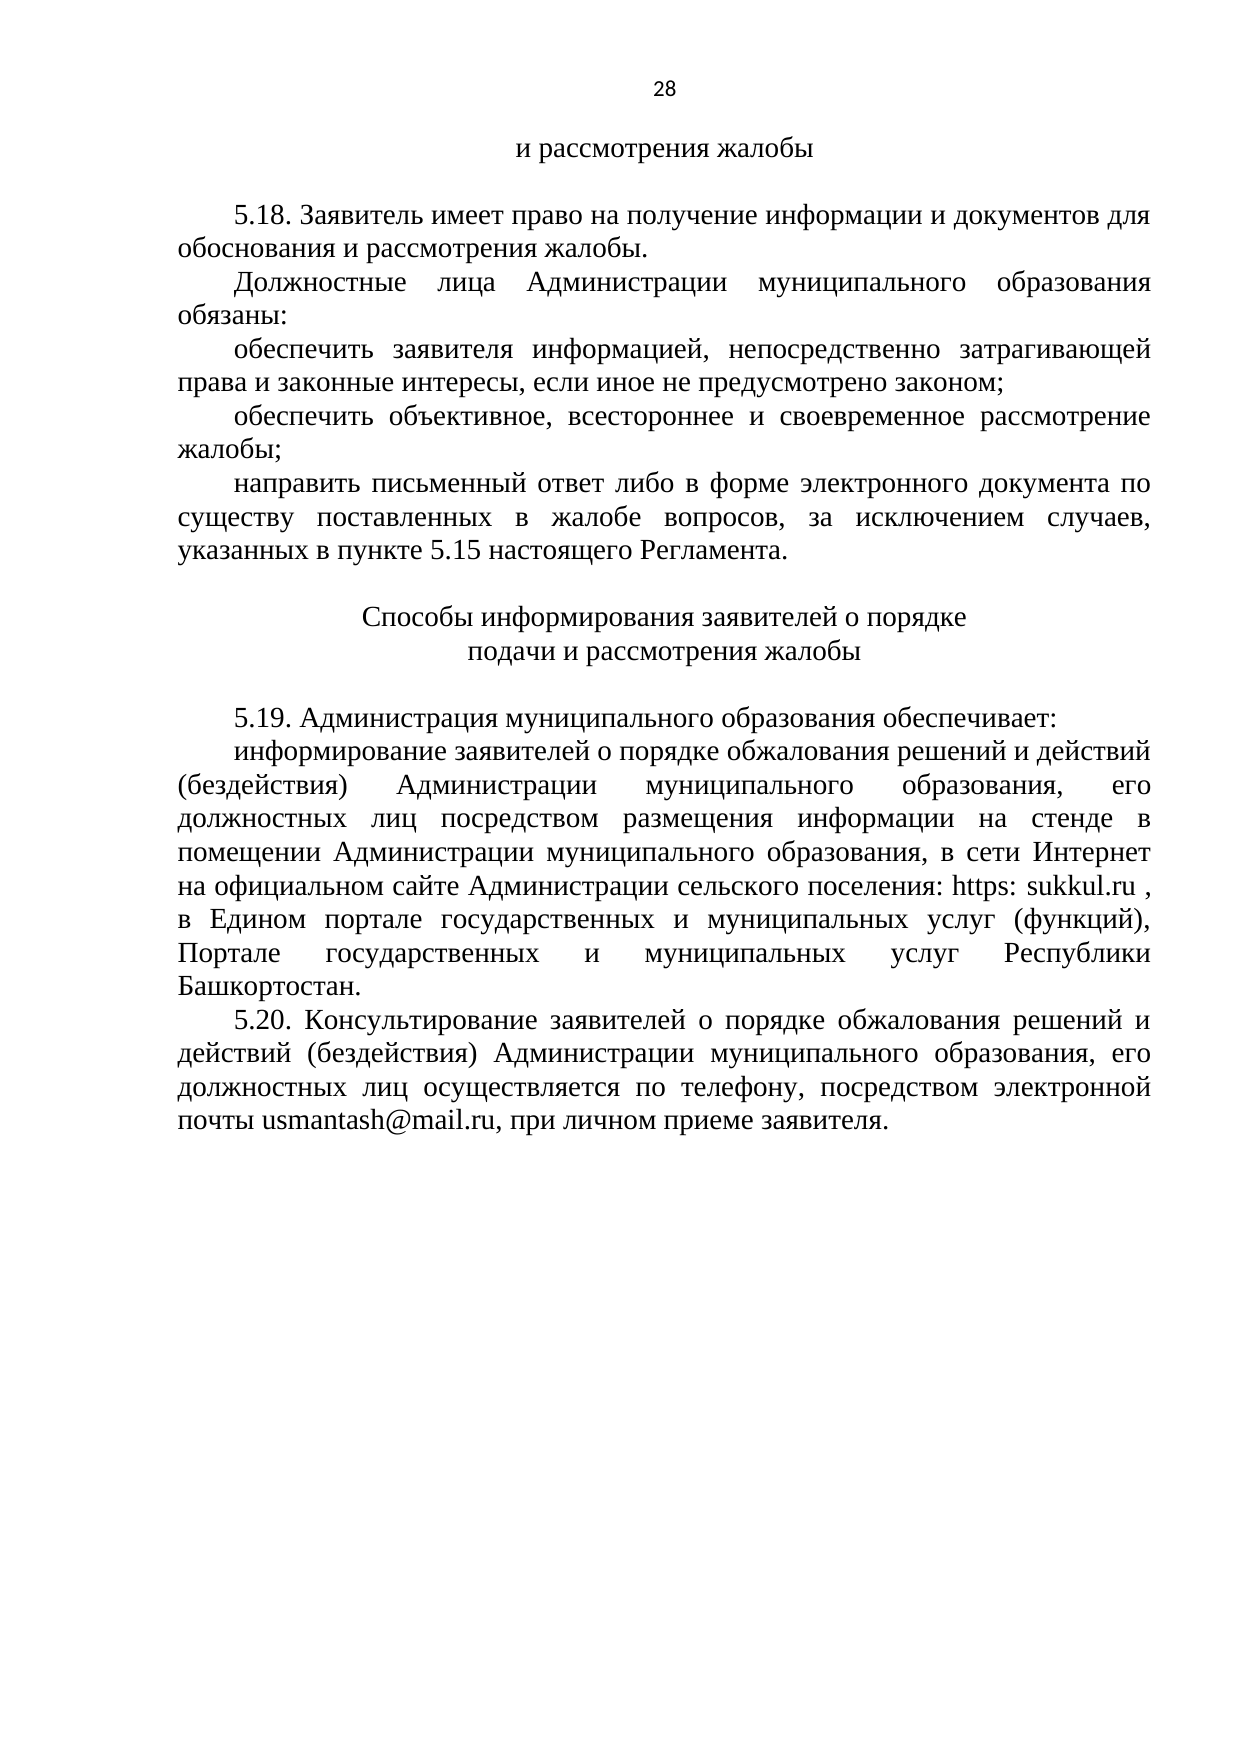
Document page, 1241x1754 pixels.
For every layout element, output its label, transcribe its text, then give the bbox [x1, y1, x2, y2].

text Должностные лица Администрации муниципального образования обязаны: [177, 264, 1152, 331]
text и рассмотрения жалобы [177, 130, 1152, 163]
text обеспечить заявителя информацией, непосредственно затрагивающей права и законные интересы, если иное не предусмотрено законом; [177, 331, 1152, 398]
text обеспечить объективное, всестороннее и своевременное рассмотрение жалобы; [177, 398, 1152, 465]
text 5.19. Администрация муниципального образования обеспечивает: [177, 700, 1152, 733]
text Способы информирования заявителей о порядке [177, 599, 1152, 633]
text направить письменный ответ либо в форме электронного документа по существу поставленных в жалобе вопросов, за исключением случаев, указанных в пункте 5.15 настоящего Регламента. [177, 465, 1152, 566]
text подачи и рассмотрения жалобы [177, 633, 1152, 666]
text 5.20. Консультирование заявителей о порядке обжалования решений и действий (бездействия) Администрации муниципального образования, его должностных лиц осуществляется по телефону, посредством электронной почты usmantash@mail.ru, при личном приеме заявителя. [177, 1002, 1152, 1136]
text информирование заявителей о порядке обжалования решений и действий (бездействия) Администрации муниципального образования, его должностных лиц посредством размещения информации на стенде в помещении Администрации муниципального образования, в сети Интернет на официальном сайте Администрации сельского поселения: https: sukkul.ru , в Едином портале государственных и муниципальных услуг (функций), Портале государственных и муниципальных услуг Республики Башкортостан. [177, 733, 1152, 1002]
text 5.18. Заявитель имеет право на получение информации и документов для обоснования и рассмотрения жалобы. [177, 197, 1152, 264]
